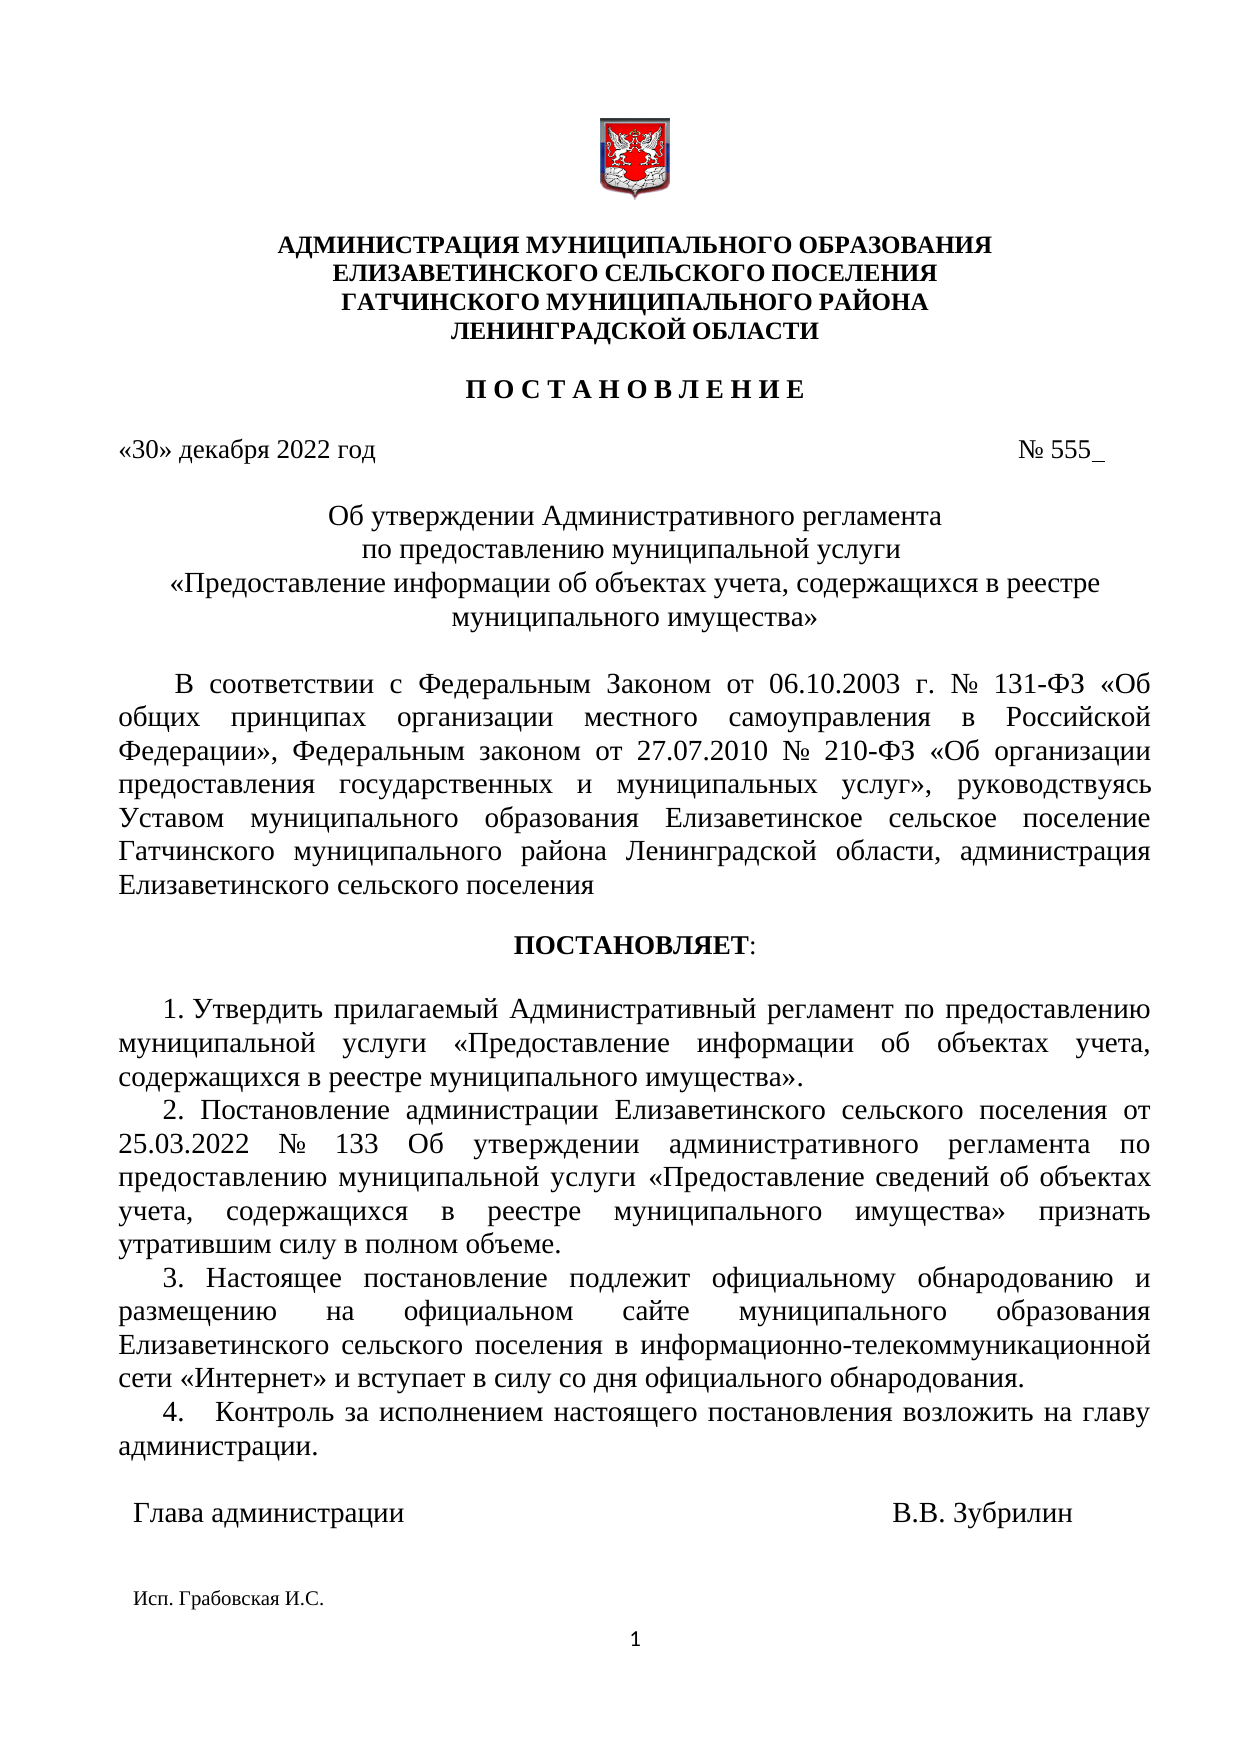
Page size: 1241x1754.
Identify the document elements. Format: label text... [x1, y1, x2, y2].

list Утвердить прилагаемый Административный регламент по предоставлению муниципальной услуги «Предоставление информации об объектах учета, содержащихся в реестре муниципального имущества». [118, 992, 1152, 1092]
text АДМИНИСТРАЦИЯ МУНИЦИПАЛЬНОГО ОБРАЗОВАНИЯ [118, 230, 1152, 258]
table_header Об утверждении Административного регламента по предоставлению муниципальной услуги «Предоставление информации об объектах учета, содержащихся в реестре муниципального имущества» [118, 465, 1152, 632]
text ЛЕНИНГРАДСКОЙ ОБЛАСТИ [118, 316, 1152, 345]
text 4. Контроль за исполнением настоящего постановления возложить на главу администрации. [118, 1394, 1152, 1461]
text ЕЛИЗАВЕТИНСКОГО СЕЛЬСКОГО ПОСЕЛЕНИЯ [118, 258, 1152, 287]
text «30» декабря 2022 год № 555 [118, 433, 1152, 464]
text Исп. Грабовская И.С. [133, 1586, 1110, 1610]
text ГАТЧИНСКОГО МУНИЦИПАЛЬНОГО РАЙОНА [118, 287, 1152, 316]
text ПОСТАНОВЛЯЕТ: [118, 929, 1152, 961]
text Глава администрации В.В. Зубрилин [133, 1495, 1110, 1528]
text В соответствии с Федеральным Законом от 06.10.2003 г. № 131-ФЗ «Об общих принципах организации местного самоуправления в Российской Федерации», Федеральным законом от 27.07.2010 № 210-ФЗ «Об организации предоставления государственных и муниципальных услуг», руководствуясь Уставом муниципального образования Елизаветинское сельское поселение Гатчинского муниципального района Ленинградской области, администрация Елизаветинского сельского поселения [118, 666, 1152, 901]
text 3. Настоящее постановление подлежит официальному обнародованию и размещению на официальном сайте муниципального образования Елизаветинского сельского поселения в информационно-телекоммуникационной сети «Интернет» и вступает в силу со дня официального обнародования. [118, 1260, 1152, 1394]
text 2. Постановление администрации Елизаветинского сельского поселения от 25.03.2022 № 133 Об утверждении административного регламента по предоставлению муниципальной услуги «Предоставление сведений об объектах учета, содержащихся в реестре муниципального имущества» признать утратившим силу в полном объеме. [118, 1092, 1152, 1260]
picture [600, 118, 670, 201]
text П О С Т А Н О В Л Е Н И Е [118, 373, 1152, 405]
